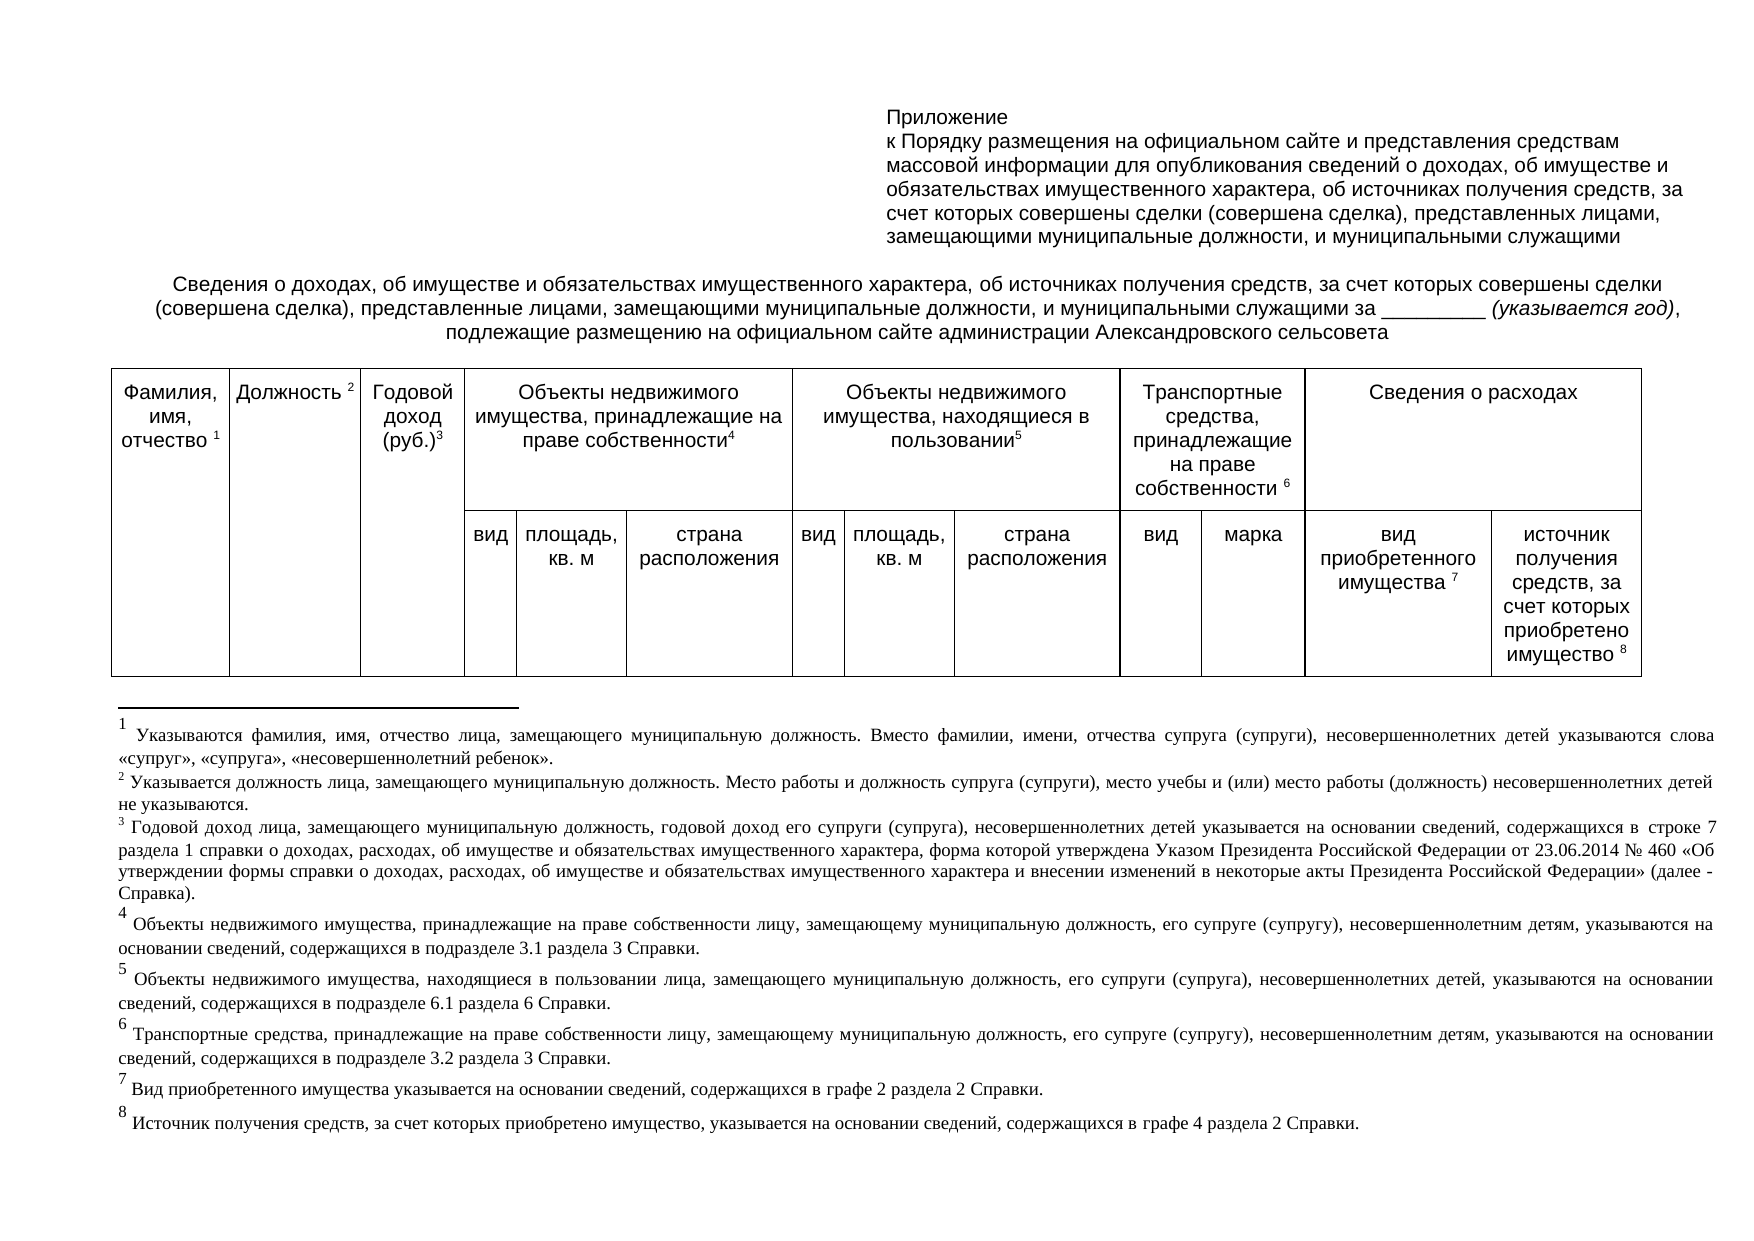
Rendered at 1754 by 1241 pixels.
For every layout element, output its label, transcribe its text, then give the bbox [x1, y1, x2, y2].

table_cell источник получения средств, за счет которых приобретено имущество [1492, 511, 1641, 676]
table_header Сведения о расходах [1306, 369, 1641, 510]
text Приложение [118, 104, 1717, 128]
table_cell страна расположения [955, 511, 1119, 676]
table_cell вид [465, 511, 516, 676]
text к Порядку размещения на официальном сайте и представления средствам массовой информации для опубликования сведений о доходах, об имуществе и обязательствах имущественного характера, об источниках получения средств, за счет которых совершены сделки (совершена сделка), представленных лицами, замещающими муниципальные должности, и муниципальными служащими [886, 128, 1717, 248]
text Сведения о доходах, об имуществе и обязательствах имущественного характера, об источниках получения средств, за счет которых совершены сделки (совершена сделка), представленные лицами, замещающими муниципальные должности, и муниципальными служащими за _________ (указывается год), подлежащие размещению на официальном сайте администрации Александровского сельсовета [118, 272, 1717, 344]
table_cell вид приобретенного имущества [1306, 511, 1491, 676]
table_header Объекты недвижимого имущества, находящиеся в пользовании [793, 369, 1119, 510]
table_cell марка [1202, 511, 1304, 676]
table_header Объекты недвижимого имущества, принадлежащие на праве собственности [465, 369, 792, 510]
table_cell страна расположения [627, 511, 792, 676]
table_header Транспортные средства, принадлежащие на праве собственности [1121, 369, 1304, 510]
table_cell вид [793, 511, 844, 676]
table_header Фамилия, имя, отчество [112, 369, 229, 676]
table_header Годовой доход (руб.) [361, 369, 464, 676]
table_cell площадь, кв. м [845, 511, 954, 676]
table_cell площадь, кв. м [517, 511, 626, 676]
table_header Должность [230, 369, 360, 676]
table_cell вид [1121, 511, 1201, 676]
